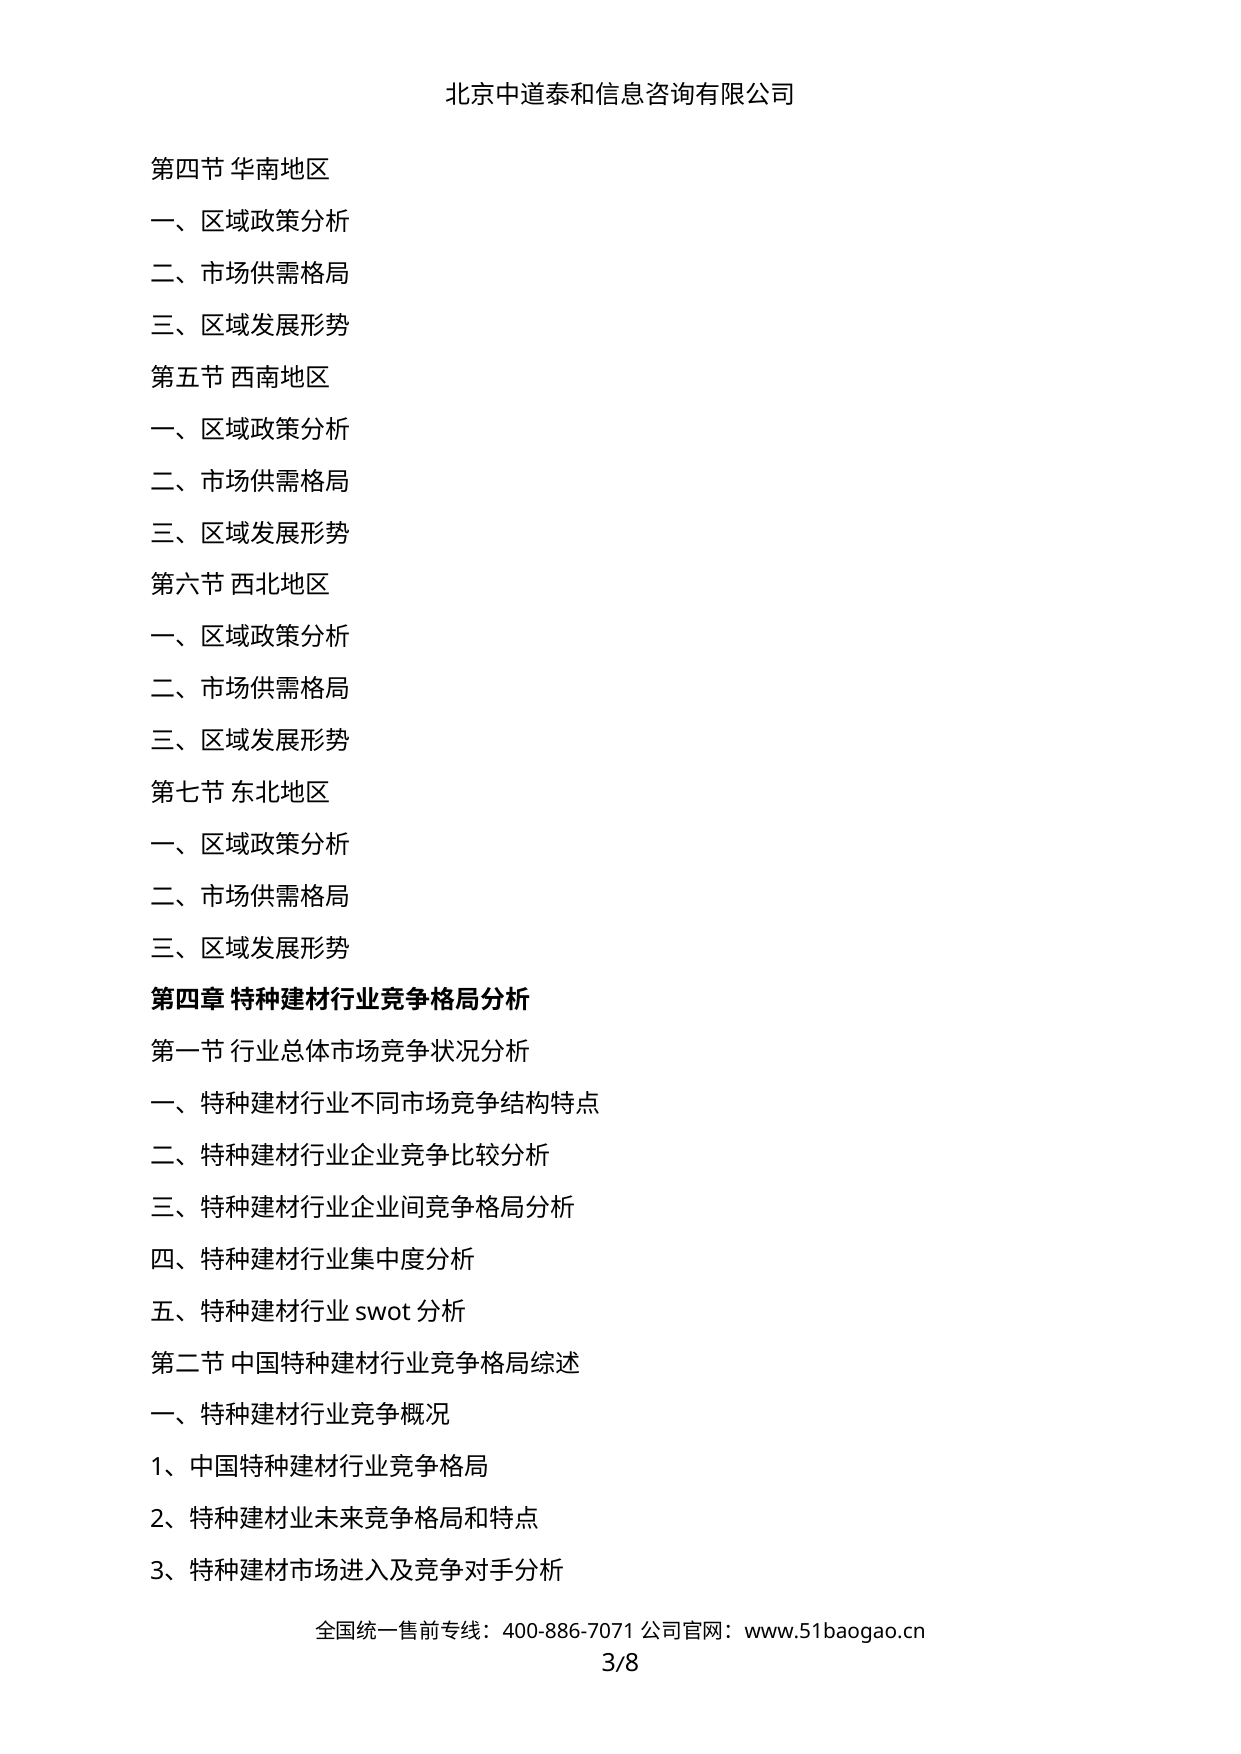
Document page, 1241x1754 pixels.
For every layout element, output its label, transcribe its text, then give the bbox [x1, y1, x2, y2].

text 一、区域政策分析 [150, 202, 1090, 238]
text 第一节 行业总体市场竞争状况分析 [150, 1032, 1090, 1068]
text 第四章 特种建材行业竞争格局分析 [150, 980, 1090, 1016]
text 3、特种建材市场进入及竞争对手分析 [150, 1551, 1090, 1587]
text 三、特种建材行业企业间竞争格局分析 [150, 1187, 1090, 1224]
text 三、区域发展形势 [150, 721, 1090, 757]
text 第四节 华南地区 [150, 150, 1090, 186]
text 三、区域发展形势 [150, 306, 1090, 342]
text 二、特种建材行业企业竞争比较分析 [150, 1136, 1090, 1172]
text 二、市场供需格局 [150, 669, 1090, 705]
text 一、区域政策分析 [150, 617, 1090, 653]
text 二、市场供需格局 [150, 876, 1090, 912]
text 一、区域政策分析 [150, 409, 1090, 446]
text 二、市场供需格局 [150, 254, 1090, 290]
text 第七节 东北地区 [150, 772, 1090, 809]
text 1、中国特种建材行业竞争格局 [150, 1447, 1090, 1483]
text 第五节 西南地区 [150, 357, 1090, 394]
text 第六节 西北地区 [150, 565, 1090, 601]
text 三、区域发展形势 [150, 513, 1090, 549]
text 一、特种建材行业不同市场竞争结构特点 [150, 1084, 1090, 1120]
text 第二节 中国特种建材行业竞争格局综述 [150, 1343, 1090, 1379]
text 二、市场供需格局 [150, 461, 1090, 497]
text 一、区域政策分析 [150, 824, 1090, 861]
text 四、特种建材行业集中度分析 [150, 1239, 1090, 1276]
text 2、特种建材业未来竞争格局和特点 [150, 1499, 1090, 1535]
text 三、区域发展形势 [150, 928, 1090, 964]
text 五、特种建材行业swot分析 [150, 1291, 1090, 1327]
text 一、特种建材行业竞争概况 [150, 1395, 1090, 1431]
